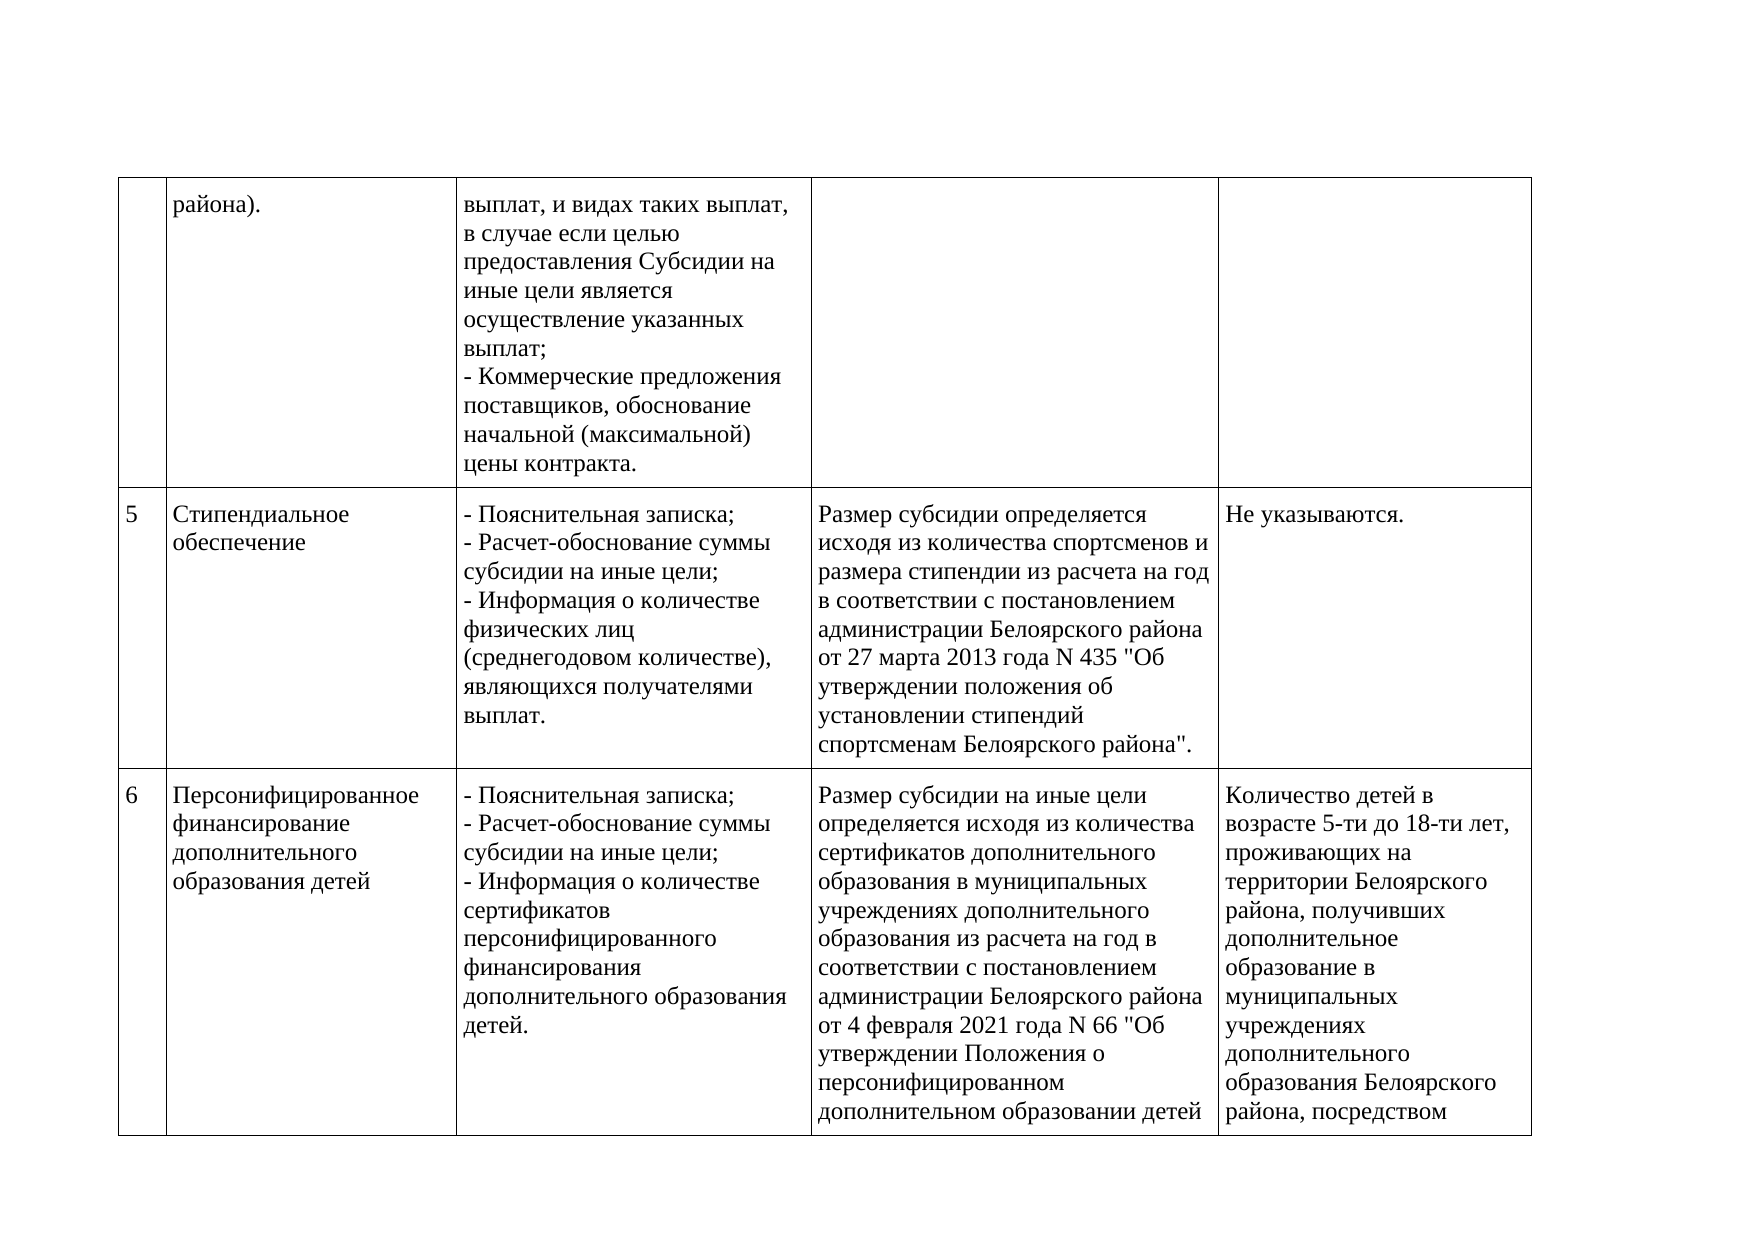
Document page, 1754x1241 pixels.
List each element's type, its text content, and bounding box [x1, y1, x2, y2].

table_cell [812, 769, 1218, 1135]
table_cell 6 [119, 769, 166, 1135]
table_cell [167, 769, 456, 1135]
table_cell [812, 178, 1218, 487]
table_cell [167, 178, 456, 487]
table_cell 4 [119, 178, 166, 487]
table_cell Размер субсидии определяется исходя из количества спортсменов и размера стипендии из расчета на год в соответствии с постановлением администрации Белоярского района от 27 марта 2013 года N 435 "Об утверждении положения об установлении стипендий спортсменам Белоярского района". [812, 488, 1218, 768]
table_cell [1219, 178, 1531, 487]
table_cell - Пояснительная записка; - Расчет-обоснование суммы субсидии на иные цели; - Информация о количестве физических лиц (среднегодовом количестве), являющихся получателями выплат. [457, 488, 811, 768]
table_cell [457, 769, 811, 1135]
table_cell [457, 178, 811, 487]
table_cell 5 [119, 488, 166, 768]
table_cell Стипендиальное обеспечение [167, 488, 456, 768]
table_cell Не указываются. [1219, 488, 1531, 768]
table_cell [1219, 769, 1531, 1135]
